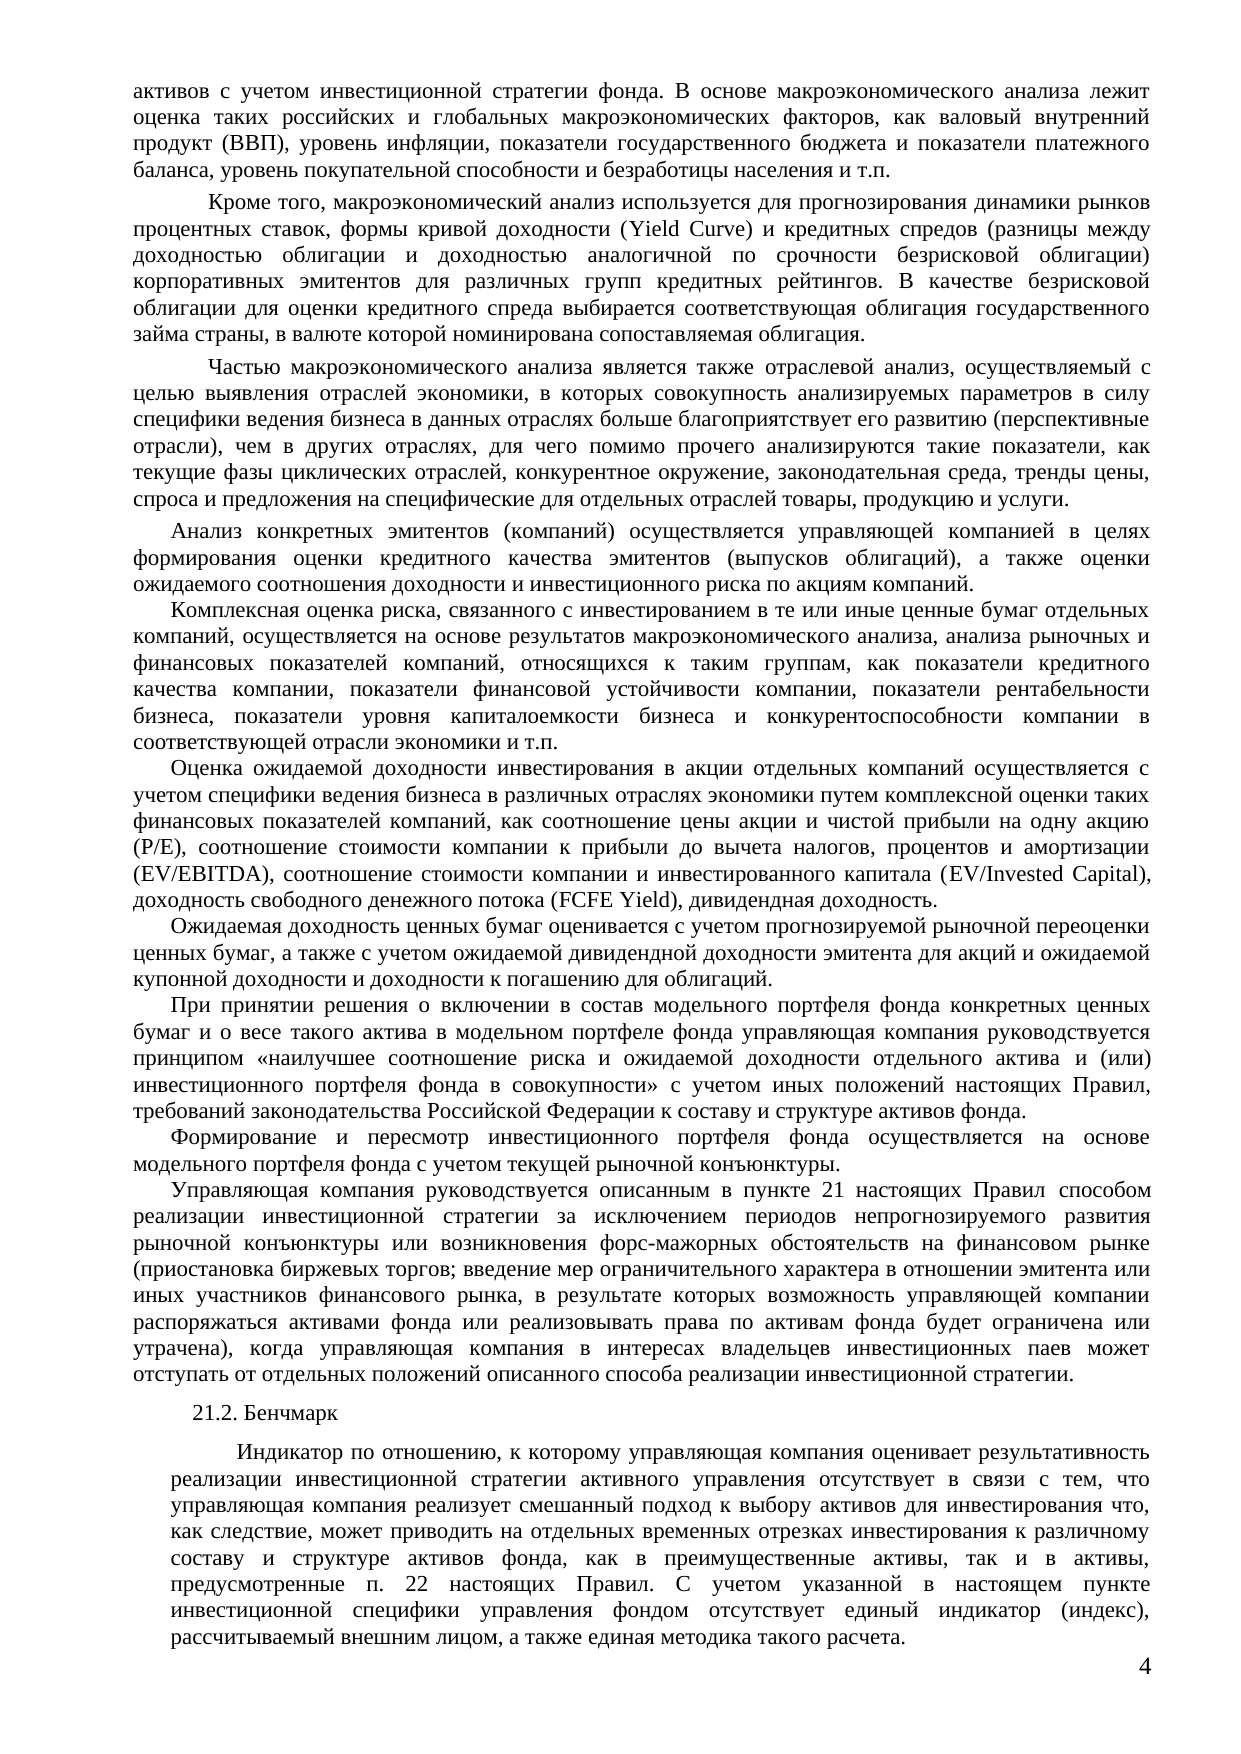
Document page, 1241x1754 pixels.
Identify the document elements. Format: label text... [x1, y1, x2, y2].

text Ожидаемая доходность ценных бумаг оценивается с учетом прогнозируемой рыночной переоценки ценных бумаг, а также с учетом ожидаемой дивидендной доходности эмитента для акций и ожидаемой купонной доходности и доходности к погашению для облигаций. [133, 912, 1152, 992]
text Оценка ожидаемой доходности инвестирования в акции отдельных компаний осуществляется с учетом специфики ведения бизнеса в различных отраслях экономики путем комплексной оценки таких финансовых показателей компаний, как соотношение цены акции и чистой прибыли на одну акцию (P/E), соотношение стоимости компании к прибыли до вычета налогов, процентов и амортизации (EV/EBITDA), соотношение стоимости компании и инвестированного капитала (EV/Invested Capital), доходность свободного денежного потока (FCFE Yield), дивидендная доходность. [133, 754, 1152, 912]
text Частью макроэкономического анализа является также отраслевой анализ, осуществляемый с целью выявления отраслей экономики, в которых совокупность анализируемых параметров в силу специфики ведения бизнеса в данных отраслях больше благоприятствует его развитию (перспективные отрасли), чем в других отраслях, для чего помимо прочего анализируются такие показатели, как текущие фазы циклических отраслей, конкурентное окружение, законодательная среда, тренды цены, спроса и предложения на специфические для отдельных отраслей товары, продукцию и услуги. [133, 353, 1152, 511]
text Анализ конкретных эмитентов (компаний) осуществляется управляющей компанией в целях формирования оценки кредитного качества эмитентов (выпусков облигаций), а также оценки ожидаемого соотношения доходности и инвестиционного риска по акциям компаний. [133, 517, 1152, 596]
text При принятии решения о включении в состав модельного портфеля фонда конкретных ценных бумаг и о весе такого актива в модельном портфеле фонда управляющая компания руководствуется принципом «наилучшее соотношение риска и ожидаемой доходности отдельного актива и (или) инвестиционного портфеля фонда в совокупности» с учетом иных положений настоящих Правил, требований законодательства Российской Федерации к составу и структуре активов фонда. [133, 992, 1152, 1123]
text Комплексная оценка риска, связанного с инвестированием в те или иные ценные бумаг отдельных компаний, осуществляется на основе результатов макроэкономического анализа, анализа рыночных и финансовых показателей компаний, относящихся к таким группам, как показатели кредитного качества компании, показатели финансовой устойчивости компании, показатели рентабельности бизнеса, показатели уровня капиталоемкости бизнеса и конкурентоспособности компании в соответствующей отрасли экономики и т.п. [133, 596, 1152, 754]
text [133, 77, 1152, 182]
text Формирование и пересмотр инвестиционного портфеля фонда осуществляется на основе модельного портфеля фонда с учетом текущей рыночной конъюнктуры. [133, 1123, 1152, 1176]
text Управляющая компания руководствуется описанным в пункте 21 настоящих Правил способом реализации инвестиционной стратегии за исключением периодов непрогнозируемого развития рыночной конъюнктуры или возникновения форс-мажорных обстоятельств на финансовом рынке (приостановка биржевых торгов; введение мер ограничительного характера в отношении эмитента или иных участников финансового рынка, в результате которых возможность управляющей компании распоряжаться активами фонда или реализовывать права по активам фонда будет ограничена или утрачена), когда управляющая компания в интересах владельцев инвестиционных паев может отступать от отдельных положений описанного способа реализации инвестиционной стратегии. [133, 1176, 1152, 1387]
text Индикатор по отношению, к которому управляющая компания оценивает результативность реализации инвестиционной стратегии активного управления отсутствует в связи с тем, что управляющая компания реализует смешанный подход к выбору активов для инвестирования что, как следствие, может приводить на отдельных временных отрезках инвестирования к различному составу и структуре активов фонда, как в преимущественные активы, так и в активы, предусмотренные п. 22 настоящих Правил. С учетом указанной в настоящем пункте инвестиционной специфики управления фондом отсутствует единый индикатор (индекс), рассчитываемый внешним лицом, а также единая методика такого расчета. [170, 1438, 1152, 1649]
text Кроме того, макроэкономический анализ используется для прогнозирования динамики рынков процентных ставок, формы кривой доходности (Yield Curve) и кредитных спредов (разницы между доходностью облигации и доходностью аналогичной по срочности безрисковой облигации) корпоративных эмитентов для различных групп кредитных рейтингов. В качестве безрисковой облигации для оценки кредитного спреда выбирается соответствующая облигация государственного займа страны, в валюте которой номинирована сопоставляемая облигация. [133, 188, 1152, 347]
text 21.2. Бенчмарк [192, 1399, 1152, 1426]
